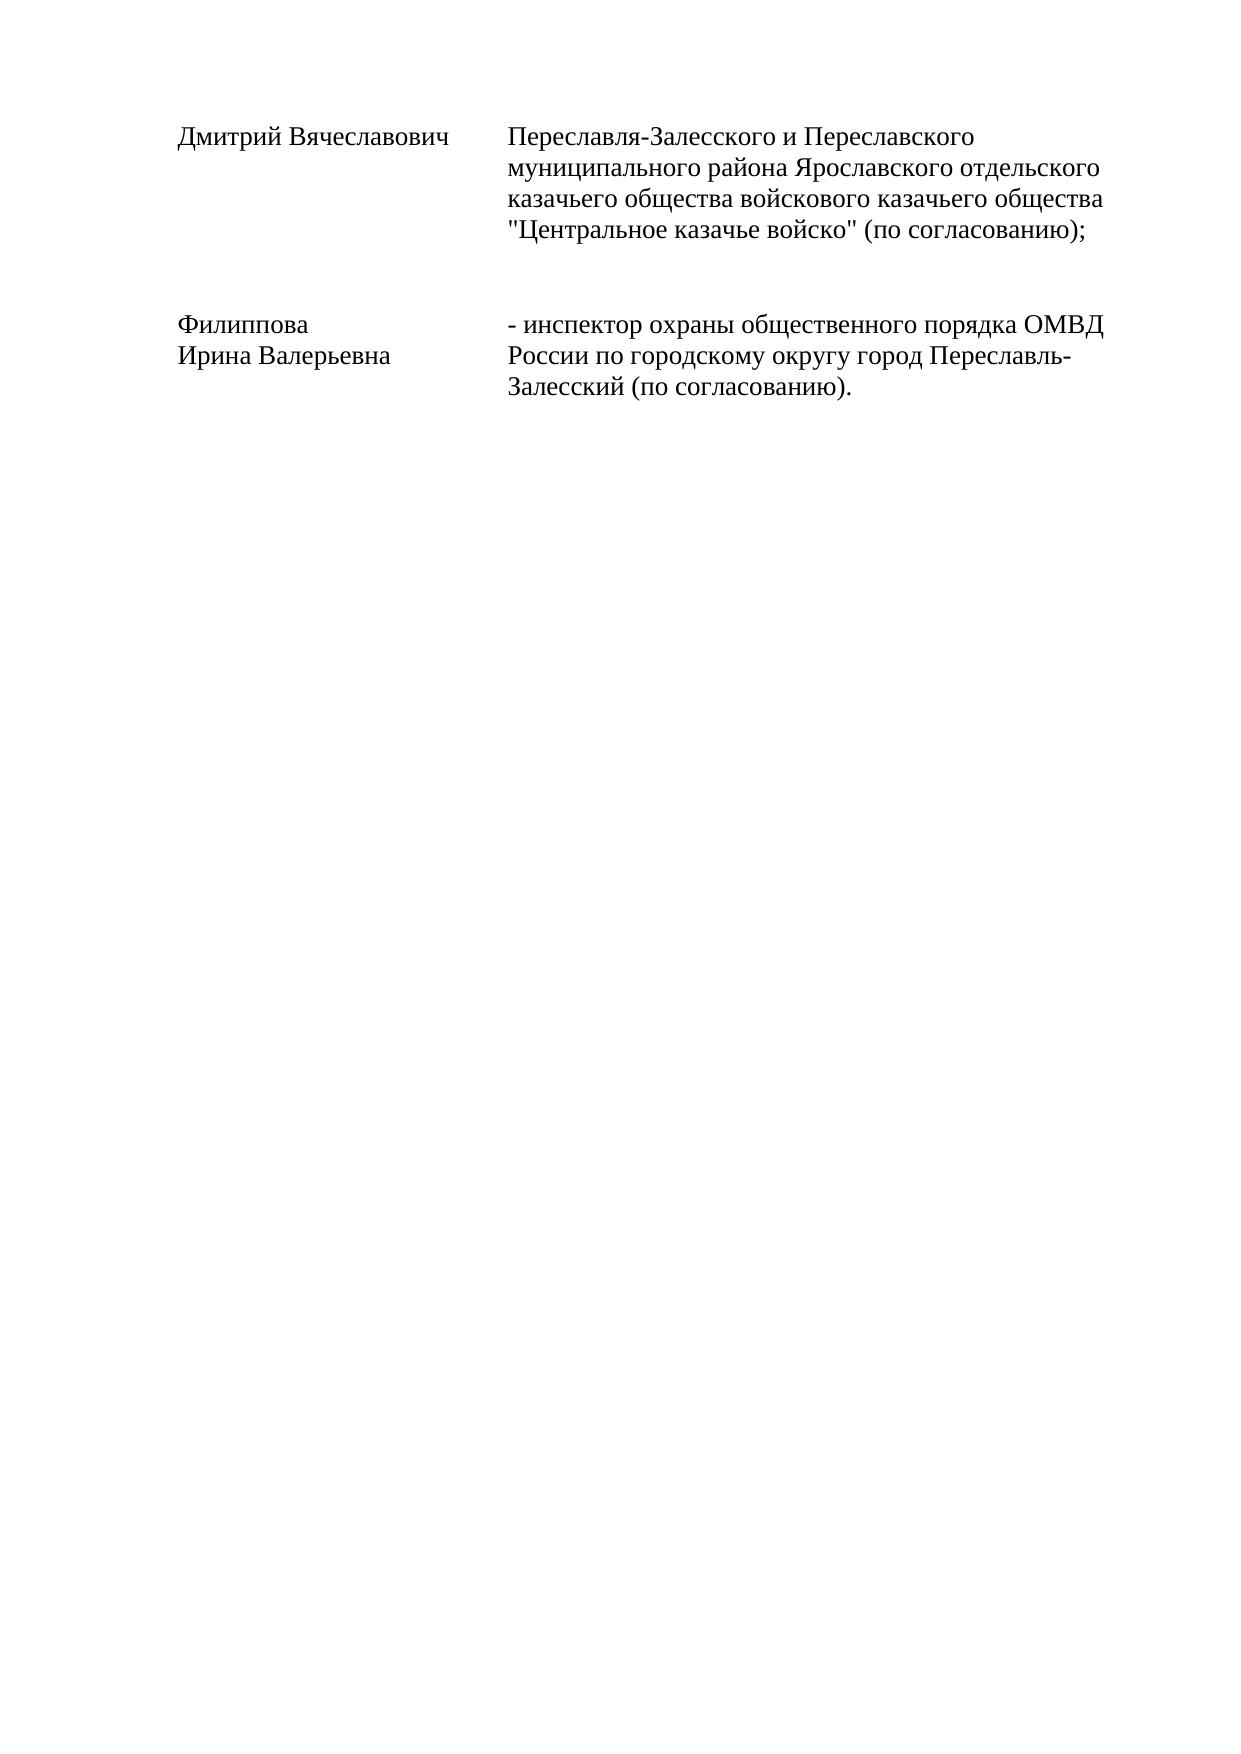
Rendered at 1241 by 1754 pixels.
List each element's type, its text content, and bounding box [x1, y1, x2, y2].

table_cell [506, 118, 1159, 306]
table_cell - инспектор охраны общественного порядка ОМВД России по городскому округу город Переславль-Залесский (по согласованию). [506, 306, 1159, 432]
table_cell Филиппова Ирина Валерьевна [176, 306, 506, 432]
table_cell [176, 118, 506, 306]
